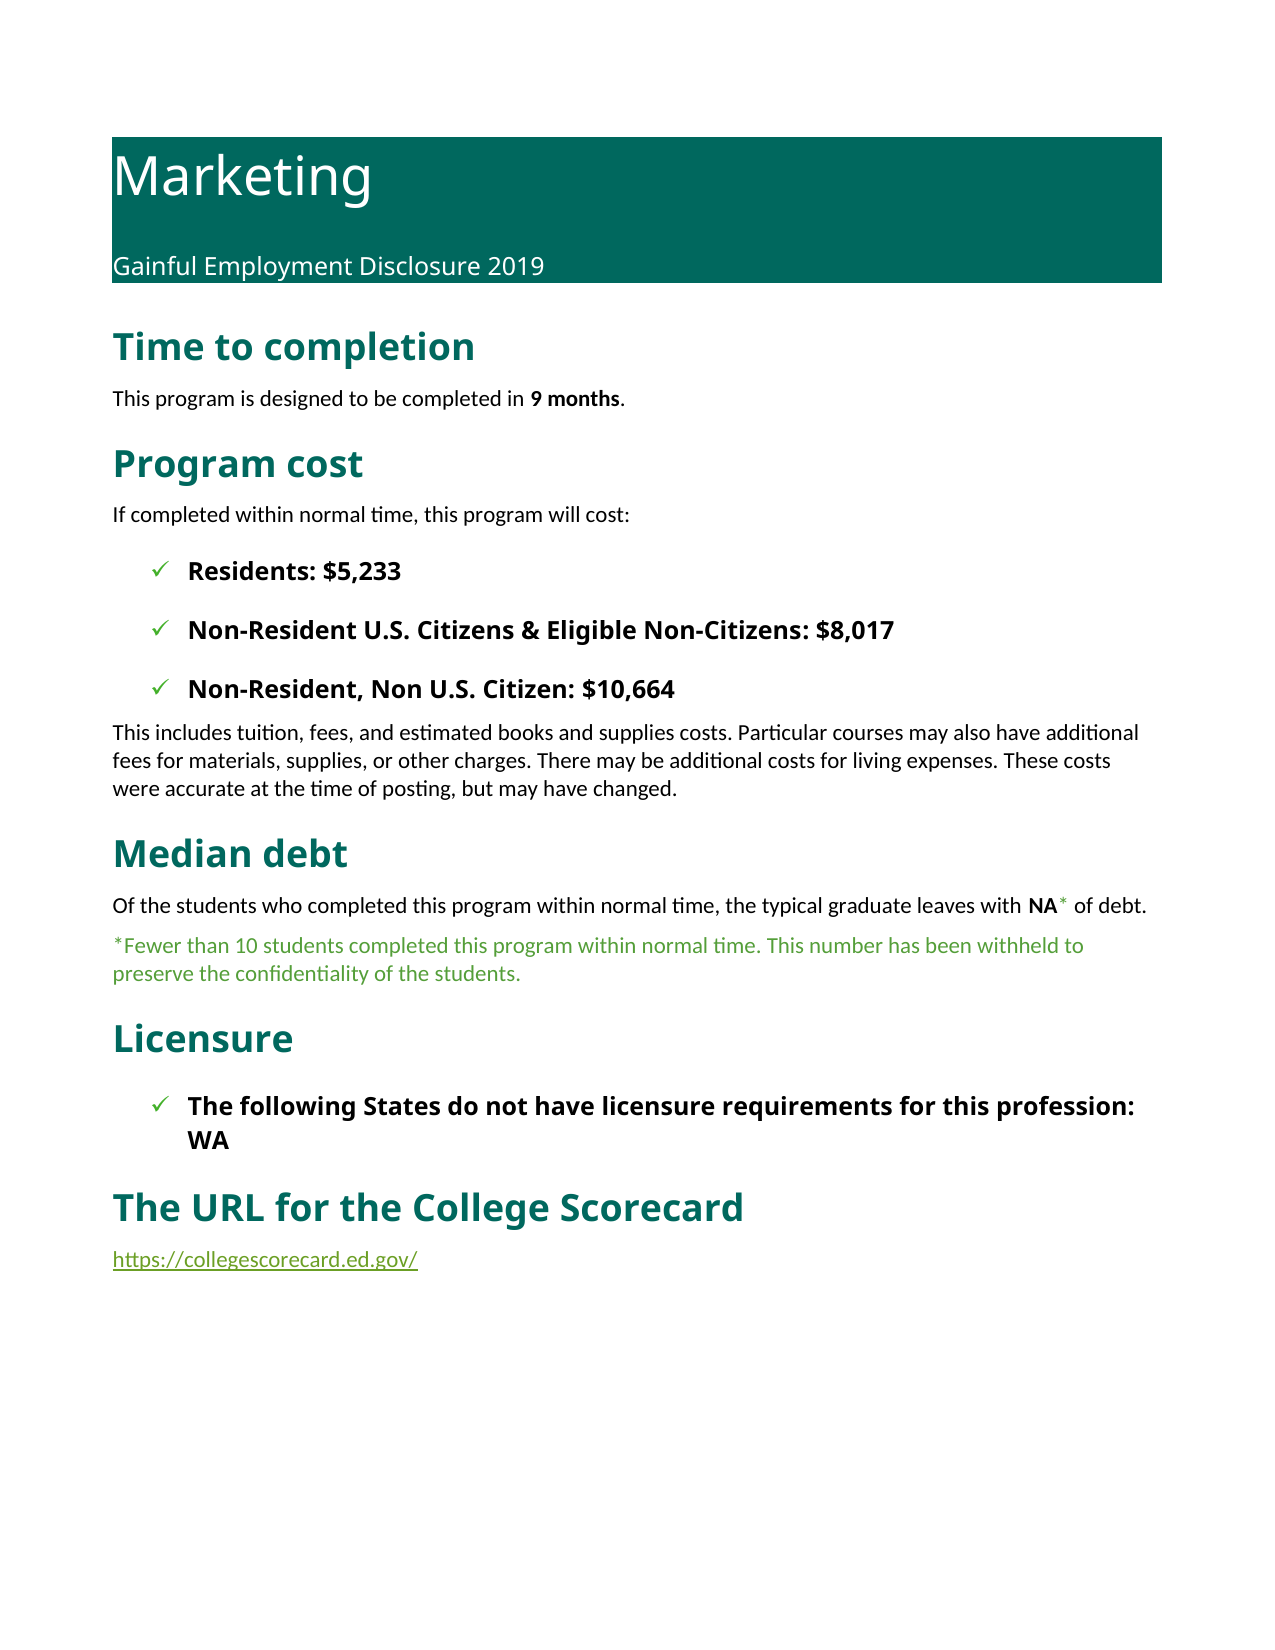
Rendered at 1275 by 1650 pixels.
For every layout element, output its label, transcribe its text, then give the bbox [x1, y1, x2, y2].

text This program is designed to be completed in 9 months. [112, 384, 1162, 412]
text ‏This includes tuition, fees, and estimated books and supplies costs. Particular courses may also have additional fees for materials, supplies, or other charges. There may be additional costs for living expenses. These costs were accurate at the time of posting, but may have changed. [112, 718, 1162, 802]
subtitle Gainful Employment Disclosure 2019 [112, 249, 1162, 283]
subtitle Program cost [112, 437, 1162, 488]
subtitle Marketing [112, 137, 1162, 211]
subtitle The URL for the College Scorecard [112, 1181, 1162, 1232]
text Of the students who completed this program within normal time, the typical graduate leaves with NA* of debt. [112, 891, 1162, 919]
subtitle Non-Resident, Non U.S. Citizen: $10,664 [150, 672, 1162, 706]
text https://collegescorecard.ed.gov/ [112, 1245, 1162, 1273]
subtitle Licensure [112, 1012, 1162, 1063]
subtitle Time to completion [112, 320, 1162, 371]
text *Fewer than 10 students completed this program within normal time. This number has been withheld to preserve the confidentiality of the students. [112, 931, 1162, 987]
subtitle Residents: $5,233 [150, 553, 1162, 587]
subtitle Non-Resident U.S. Citizens & Eligible Non-Citizens: $8,017 [150, 612, 1162, 647]
subtitle The following States do not have licensure requirements for this profession: WA [150, 1088, 1162, 1156]
text If completed within normal time, this program will cost: [112, 500, 1162, 528]
subtitle Median debt [112, 827, 1162, 878]
